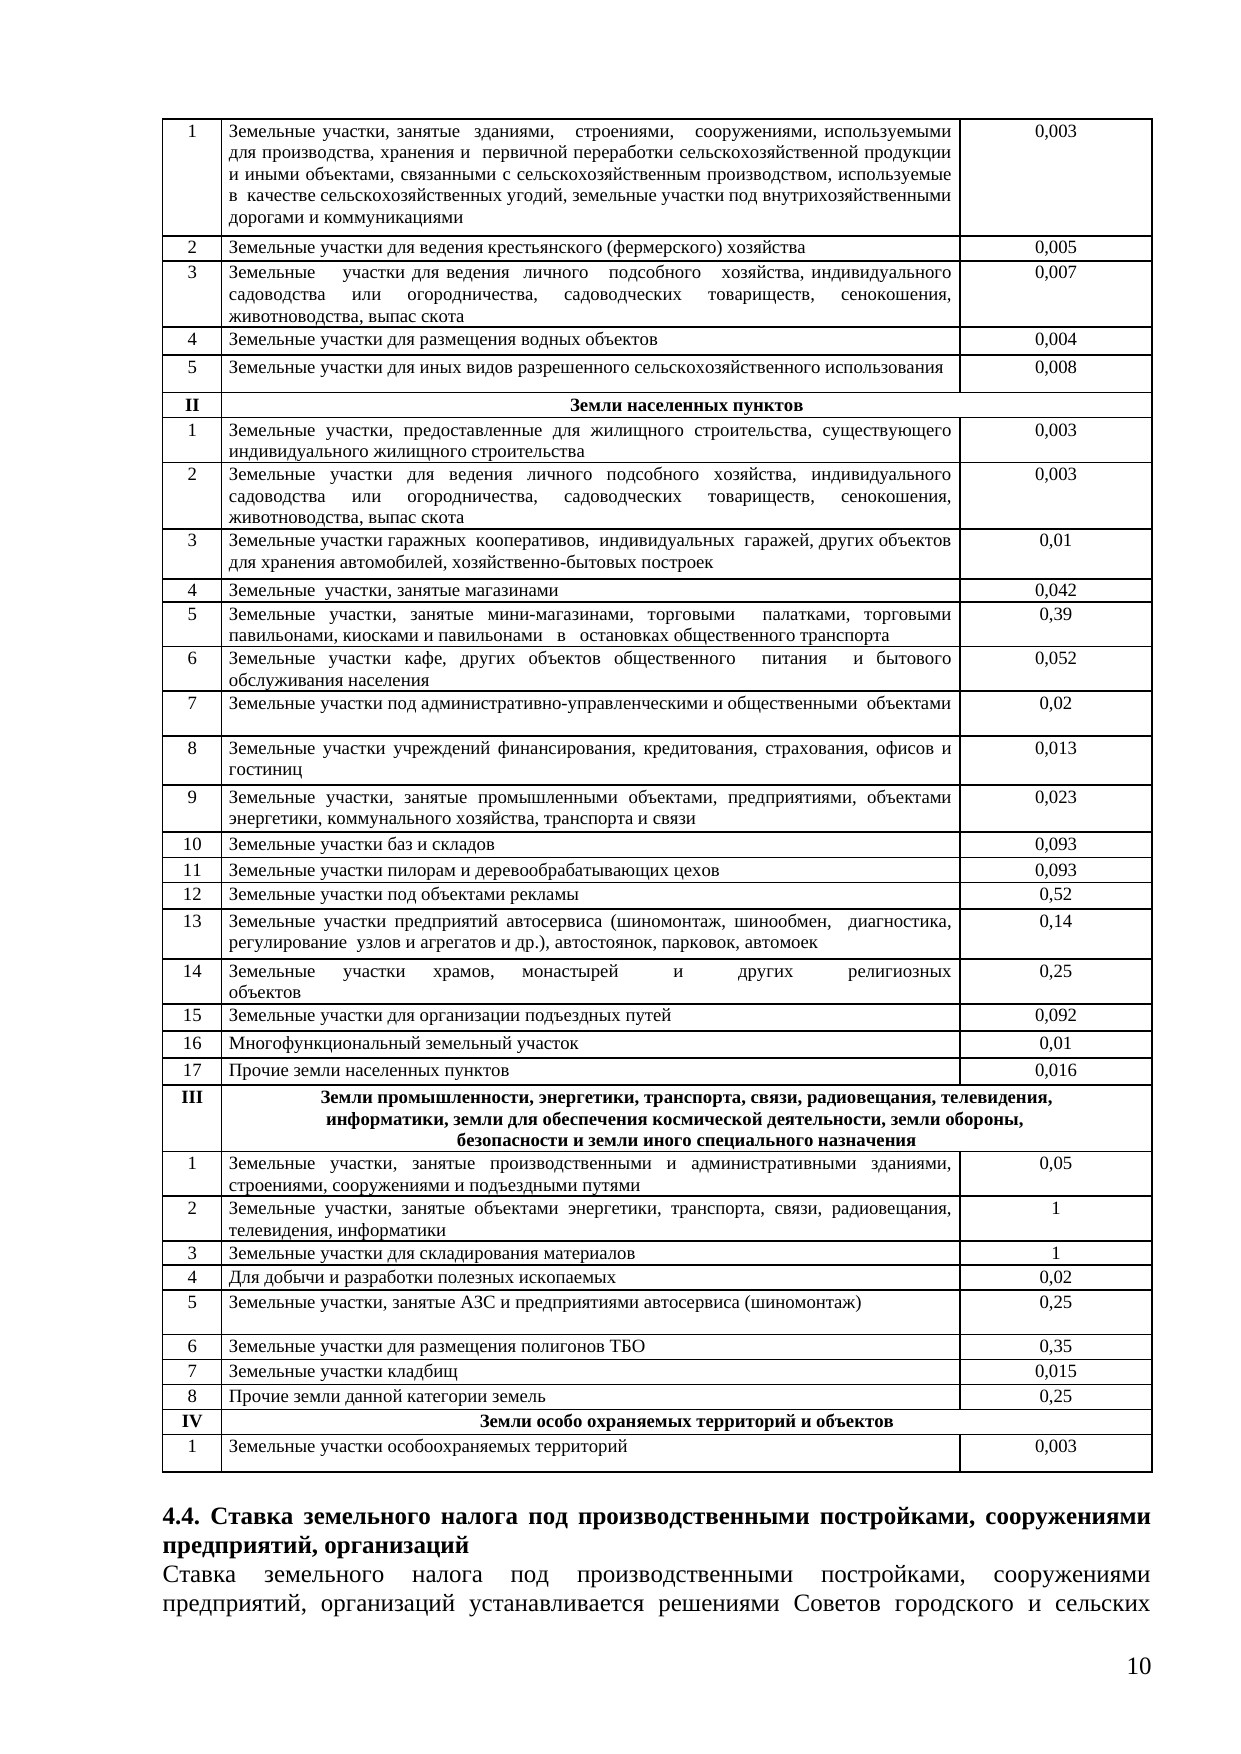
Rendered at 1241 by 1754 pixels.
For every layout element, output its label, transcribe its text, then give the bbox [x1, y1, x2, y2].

table_cell Прочие земли данной категории земель [222, 1385, 959, 1409]
table_cell Земельные участки для складирования материалов [222, 1242, 959, 1264]
table_cell 3 [163, 262, 221, 326]
table_cell II [163, 393, 221, 417]
table_cell 16 [163, 1032, 221, 1057]
table_cell 1 [961, 1197, 1151, 1240]
table_cell 17 [163, 1059, 221, 1084]
table_cell 2 [163, 237, 221, 260]
table_cell 0,013 [961, 737, 1151, 784]
table_cell 0,25 [961, 1385, 1151, 1409]
table_cell 0,14 [961, 910, 1151, 958]
table_cell 1 [961, 1242, 1151, 1264]
table_cell 0,008 [961, 356, 1151, 392]
table_cell 10 [163, 833, 221, 857]
table_cell 0,003 [961, 463, 1151, 528]
table_cell 5 [163, 1291, 221, 1334]
table_cell 9 [163, 786, 221, 831]
table_cell 4 [163, 1266, 221, 1289]
table_cell Земельные участки пилорам и деревообрабатывающих цехов [222, 858, 959, 882]
table_cell 0,016 [961, 1059, 1151, 1084]
table_cell 1 [163, 1152, 221, 1195]
table_cell 0,35 [961, 1335, 1151, 1359]
table_cell III [163, 1086, 221, 1151]
table_cell Земельные участки, занятые АЗС и предприятиями автосервиса (шиномонтаж) [222, 1291, 959, 1334]
table_cell 0,003 [961, 120, 1151, 235]
table_cell Земельные участки предприятий автосервиса (шиномонтаж, шинообмен, диагностика, регулирование узлов и агрегатов и др.), автостоянок, парковок, автомоек [222, 910, 959, 958]
table_cell 1 [163, 418, 221, 462]
table_cell 3 [163, 1242, 221, 1264]
table_cell Земельные участки, занятые промышленными объектами, предприятиями, объектами энергетики, коммунального хозяйства, транспорта и связи [222, 786, 959, 831]
table_cell 0,25 [961, 1291, 1151, 1334]
table_cell Земельные участки, предоставленные для жилищного строительства, существующего индивидуального жилищного строительства [222, 418, 959, 462]
table_cell Земельные участки учреждений финансирования, кредитования, страхования, офисов и гостиниц [222, 737, 959, 784]
table_cell 4 [163, 328, 221, 354]
table_cell 0,02 [961, 692, 1151, 735]
table_cell Земли промышленности, энергетики, транспорта, связи, радиовещания, телевидения, информатики, земли для обеспечения космической деятельности, земли обороны, безопасности и земли иного специального назначения [222, 1086, 1151, 1151]
table_cell 0,093 [961, 858, 1151, 882]
table_cell Земли особо охраняемых территорий и объектов [222, 1410, 1151, 1434]
table_cell 2 [163, 1197, 221, 1240]
table_cell Земельные участки кафе, других объектов общественного питания и бытового обслуживания населения [222, 647, 959, 690]
table_cell Земельные участки для организации подъездных путей [222, 1005, 959, 1030]
table_cell 2 [163, 463, 221, 528]
table_cell Земельные участки гаражных кооперативов, индивидуальных гаражей, других объектов для хранения автомобилей, хозяйственно-бытовых построек [222, 530, 959, 578]
table_cell 8 [163, 1385, 221, 1409]
table_cell 0,007 [961, 262, 1151, 326]
table_cell 0,005 [961, 237, 1151, 260]
table_cell Земельные участки, занятые магазинами [222, 580, 959, 601]
table_cell Земельные участки баз и складов [222, 833, 959, 857]
table_cell Земельные участки под объектами рекламы [222, 883, 959, 908]
table_cell Земельные участки для ведения крестьянского (фермерского) хозяйства [222, 237, 959, 260]
table_cell 0,042 [961, 580, 1151, 601]
table_cell Земельные участки для размещения водных объектов [222, 328, 959, 354]
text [162, 1559, 1152, 1616]
table_cell Многофункциональный земельный участок [222, 1032, 959, 1057]
table_cell Земельные участки особоохраняемых территорий [222, 1435, 959, 1471]
table_cell 5 [163, 603, 221, 646]
table_cell Земельные участки, занятые производственными и административными зданиями, строениями, сооружениями и подъездными путями [222, 1152, 959, 1195]
table_cell 1 [163, 120, 221, 235]
table_cell 11 [163, 858, 221, 882]
table_cell 0,003 [961, 1435, 1151, 1471]
table_cell Земельные участки под административно-управленческими и общественными объектами [222, 692, 959, 735]
table_cell Земельные участки для ведения личного подсобного хозяйства, индивидуального садоводства или огородничества, садоводческих товариществ, сенокошения, животноводства, выпас скота [222, 463, 959, 528]
table_cell 0,015 [961, 1360, 1151, 1384]
table_cell 6 [163, 1335, 221, 1359]
table_cell 13 [163, 910, 221, 958]
table_cell Земельные участки для иных видов разрешенного сельскохозяйственного использования [222, 356, 959, 392]
table_cell Прочие земли населенных пунктов [222, 1059, 959, 1084]
table_cell 7 [163, 1360, 221, 1384]
table_cell 0,01 [961, 1032, 1151, 1057]
table_cell Для добычи и разработки полезных ископаемых [222, 1266, 959, 1289]
table_cell 0,004 [961, 328, 1151, 354]
text 4.4. Ставка земельного налога под производственными постройками, сооружениями предприятий, организаций [162, 1501, 1152, 1559]
table_cell Земельные участки, занятые объектами энергетики, транспорта, связи, радиовещания, телевидения, информатики [222, 1197, 959, 1240]
table_cell 8 [163, 737, 221, 784]
table_cell 0,05 [961, 1152, 1151, 1195]
table_cell Земельные участки, занятые мини-магазинами, торговыми палатками, торговыми павильонами, киосками и павильонами в остановках общественного транспорта [222, 603, 959, 646]
table_cell 15 [163, 1005, 221, 1030]
table_cell 0,01 [961, 530, 1151, 578]
table_cell 0,093 [961, 833, 1151, 857]
table_cell 7 [163, 692, 221, 735]
table_cell Земельные участки храмов, монастырей и других религиозных объектов [222, 960, 959, 1003]
table_cell 0,092 [961, 1005, 1151, 1030]
table_cell 0,023 [961, 786, 1151, 831]
table_cell 0,02 [961, 1266, 1151, 1289]
table_cell 14 [163, 960, 221, 1003]
table_cell 0,25 [961, 960, 1151, 1003]
table_cell Земельные участки для размещения полигонов ТБО [222, 1335, 959, 1359]
table_cell 12 [163, 883, 221, 908]
table_cell Земельные участки кладбищ [222, 1360, 959, 1384]
table_cell 1 [163, 1435, 221, 1471]
table_cell 0,052 [961, 647, 1151, 690]
table_cell 0,39 [961, 603, 1151, 646]
table_cell Земли населенных пунктов [222, 393, 1151, 417]
table_cell 0,52 [961, 883, 1151, 908]
table_cell Земельные участки, занятые зданиями, строениями, сооружениями, используемыми для производства, хранения и первичной переработки сельскохозяйственной продукции и иными объектами, связанными с сельскохозяйственным производством, используемые в качестве сельскохозяйственных угодий, земельные участки под внутрихозяйственными дорогами и коммуникациями [222, 120, 959, 235]
table_cell IV [163, 1410, 221, 1434]
table_cell 0,003 [961, 418, 1151, 462]
table_cell 6 [163, 647, 221, 690]
table_cell 5 [163, 356, 221, 392]
table_cell Земельные участки для ведения личного подсобного хозяйства, индивидуального садоводства или огородничества, садоводческих товариществ, сенокошения, животноводства, выпас скота [222, 262, 959, 326]
table_cell 4 [163, 580, 221, 601]
table_cell 3 [163, 530, 221, 578]
